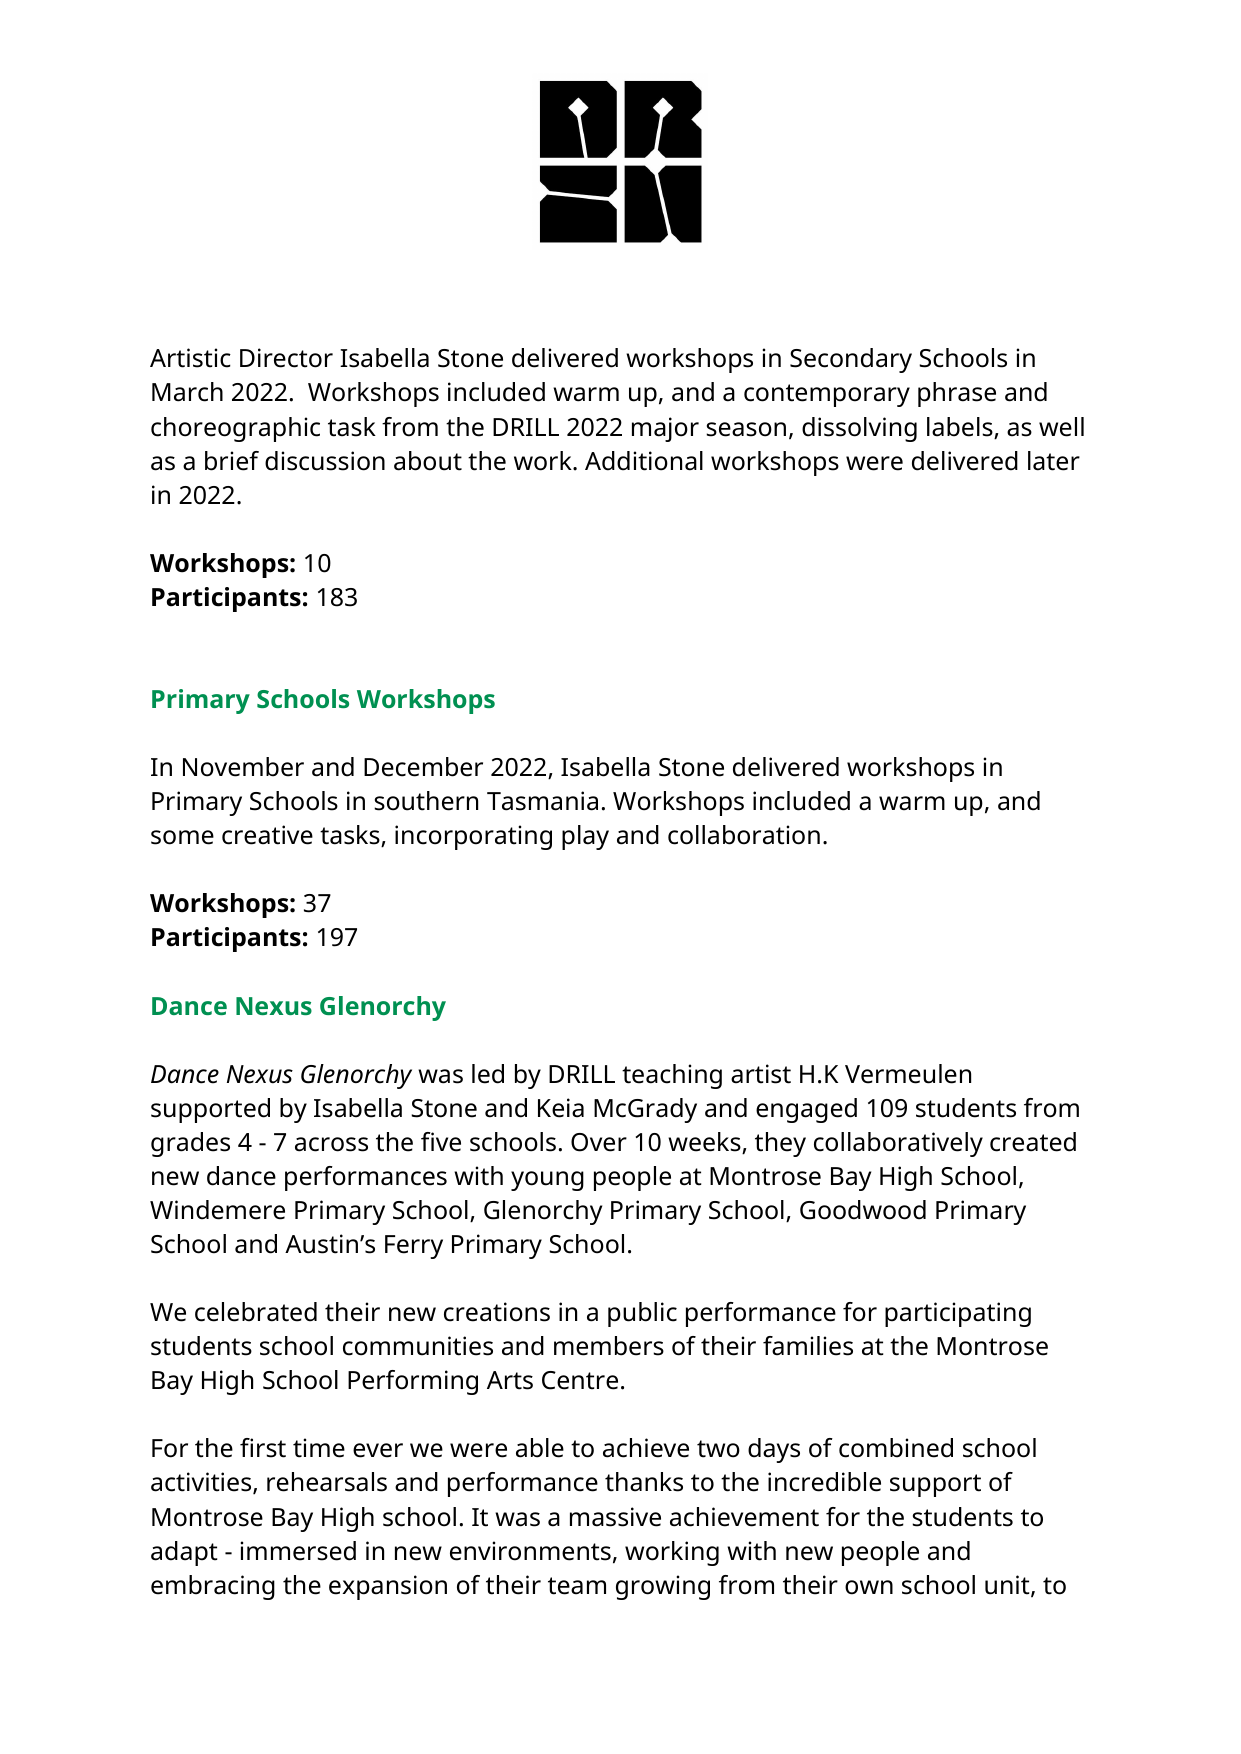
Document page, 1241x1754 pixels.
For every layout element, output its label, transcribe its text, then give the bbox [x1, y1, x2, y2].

text Workshops: 37 [150, 886, 1090, 920]
text Participants: 183 [150, 579, 1090, 613]
text In November and December 2022, Isabella Stone delivered workshops in Primary Schools in southern Tasmania. Workshops included a warm up, and some creative tasks, incorporating play and collaboration. [150, 750, 1090, 852]
picture [532, 73, 708, 250]
text Artistic Director Isabella Stone delivered workshops in Secondary Schools in March 2022. Workshops included warm up, and a contemporary phrase and choreographic task from the DRILL 2022 major season, dissolving labels, as well as a brief discussion about the work. Additional workshops were delivered later in 2022. [150, 341, 1090, 511]
text Dance Nexus Glenorchy was led by DRILL teaching artist H.K Vermeulen supported by Isabella Stone and Keia McGrady and engaged 109 students from grades 4 - 7 across the five schools. Over 10 weeks, they collaboratively created new dance performances with young people at Montrose Bay High School, Windemere Primary School, Glenorchy Primary School, Goodwood Primary School and Austin’s Ferry Primary School. [150, 1056, 1090, 1261]
text Participants: 197 [150, 920, 1090, 954]
subtitle Dance Nexus Glenorchy [150, 988, 1090, 1022]
subtitle Primary Schools Workshops [150, 682, 1090, 716]
text Workshops: 10 [150, 545, 1090, 579]
